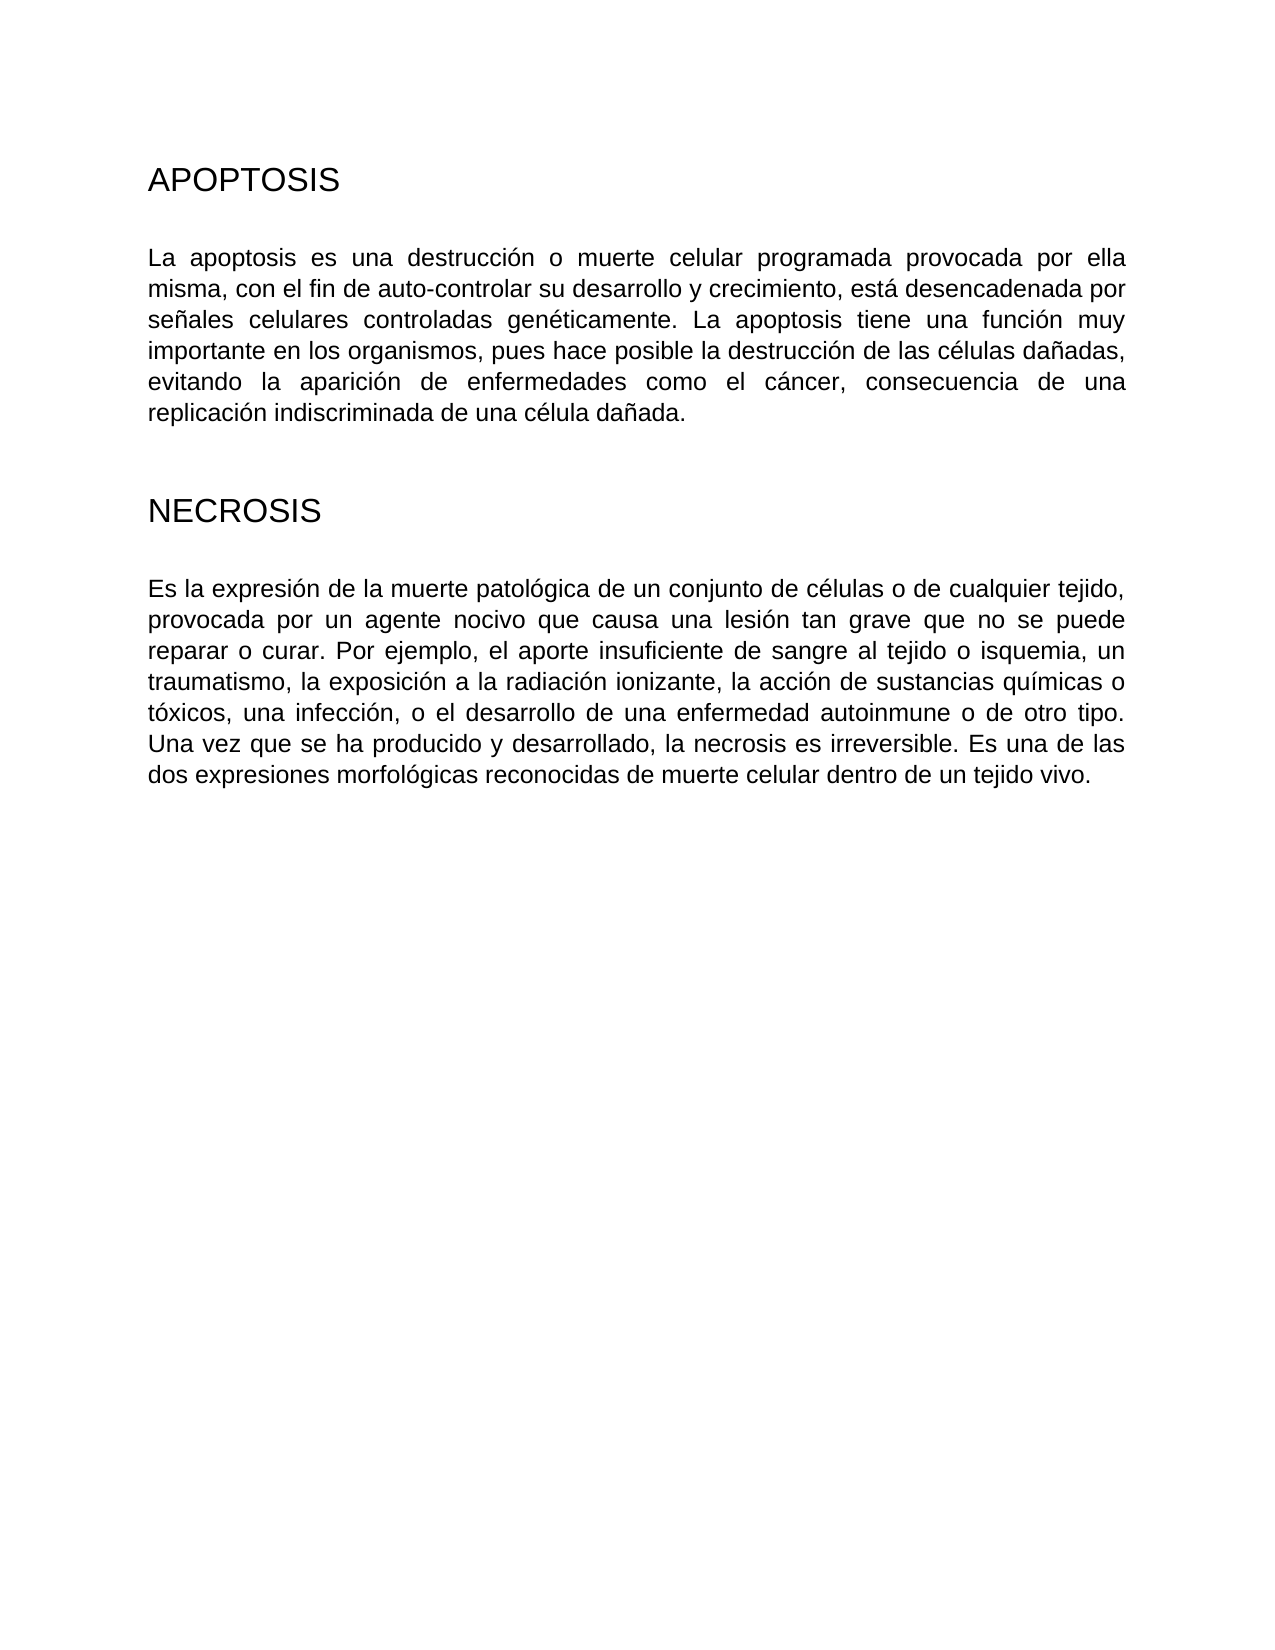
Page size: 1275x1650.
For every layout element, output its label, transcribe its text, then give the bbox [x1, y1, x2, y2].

text APOPTOSIS [148, 159, 1127, 198]
text NECROSIS [148, 491, 1127, 529]
text La apoptosis es una destrucción o muerte celular programada provocada por ella misma, con el fin de auto-controlar su desarrollo y crecimiento, está desencadenada por señales celulares controladas genéticamente. La apoptosis tiene una función muy importante en los organismos, pues hace posible la destrucción de las células dañadas, evitando la aparición de enfermedades como el cáncer, consecuencia de una replicación indiscriminada de una célula dañada. [148, 242, 1127, 426]
text Es la expresión de la muerte patológica de un conjunto de células o de cualquier tejido, provocada por un agente nocivo que causa una lesión tan grave que no se puede reparar o curar. Por ejemplo, el aporte insuficiente de sangre al tejido o isquemia, un traumatismo, la exposición a la radiación ionizante, la acción de sustancias químicas o tóxicos, una infección, o el desarrollo de una enfermedad autoinmune o de otro tipo. Una vez que se ha producido y desarrollado, la necrosis es irreversible. Es una de las dos expresiones morfológicas reconocidas de muerte celular dentro de un tejido vivo. [148, 574, 1127, 789]
